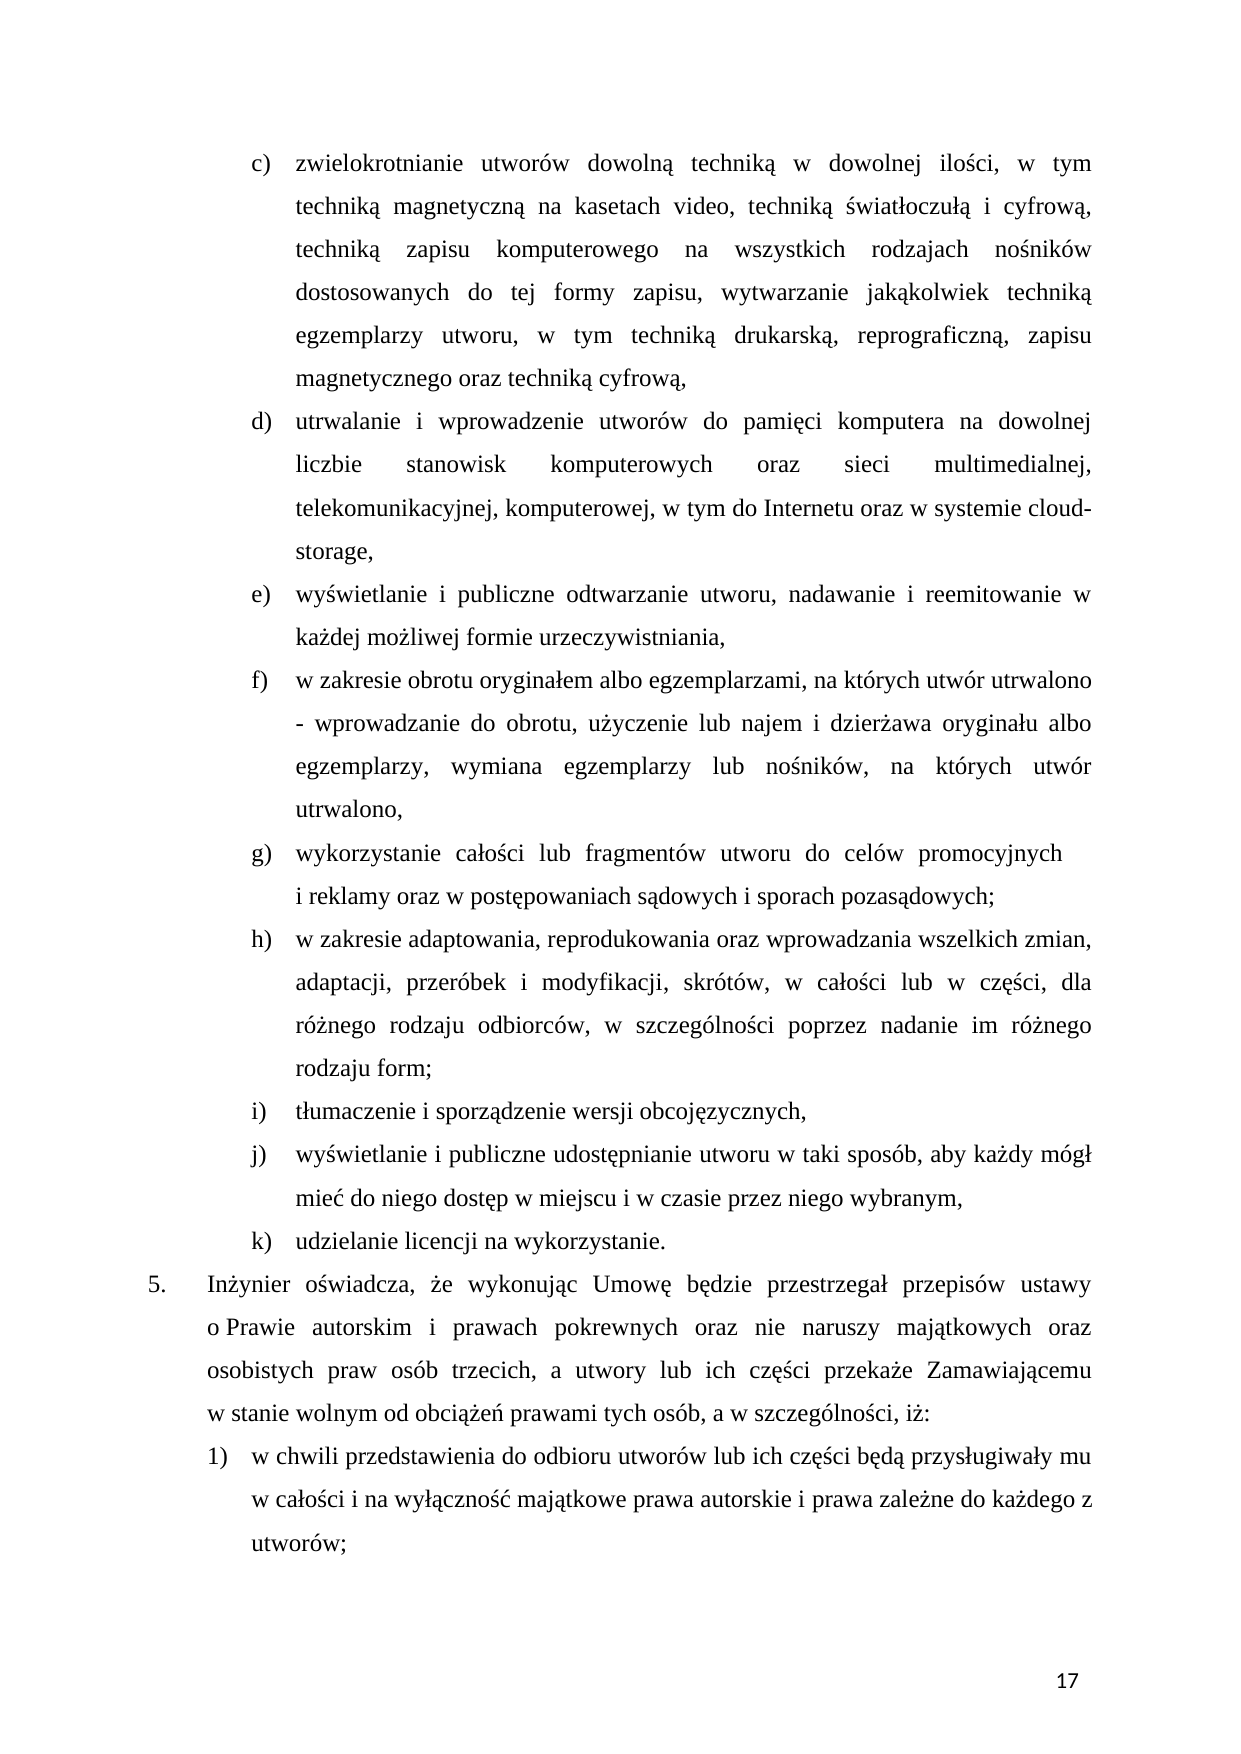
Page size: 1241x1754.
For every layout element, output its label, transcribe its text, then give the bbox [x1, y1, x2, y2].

list w zakresie adaptowania, reprodukowania oraz wprowadzania wszelkich zmian, adaptacji, przeróbek i modyfikacji, skrótów, w całości lub w części, dla różnego rodzaju odbiorców, w szczególności poprzez nadanie im różnego rodzaju form; [251, 924, 1092, 1082]
list Inżynier oświadcza, że wykonując Umowę będzie przestrzegał przepisów ustawy o Prawie autorskim i prawach pokrewnych oraz nie naruszy majątkowych oraz osobistych praw osób trzecich, a utwory lub ich części przekaże Zamawiającemu w stanie wolnym od obciążeń prawami tych osób, a w szczególności, iż: [148, 1269, 1092, 1427]
list zwielokrotnianie utworów dowolną techniką w dowolnej ilości, w tym techniką magnetyczną na kasetach video, techniką światłoczułą i cyfrową, techniką zapisu komputerowego na wszystkich rodzajach nośników dostosowanych do tej formy zapisu, wytwarzanie jakąkolwiek techniką egzemplarzy utworu, w tym techniką drukarską, reprograficzną, zapisu magnetycznego oraz techniką cyfrową, [251, 148, 1092, 392]
list wyświetlanie i publiczne odtwarzanie utworu, nadawanie i reemitowanie w każdej możliwej formie urzeczywistniania, [251, 579, 1092, 651]
list wykorzystanie całości lub fragmentów utworu do celów promocyjnych i reklamy oraz w postępowaniach sądowych i sporach pozasądowych; [251, 838, 1078, 909]
list w zakresie obrotu oryginałem albo egzemplarzami, na których utwór utrwalono - wprowadzanie do obrotu, użyczenie lub najem i dzierżawa oryginału albo egzemplarzy, wymiana egzemplarzy lub nośników, na których utwór utrwalono, [251, 665, 1092, 823]
list w chwili przedstawienia do odbioru utworów lub ich części będą przysługiwały mu w całości i na wyłączność majątkowe prawa autorskie i prawa zależne do każdego z utworów; [207, 1441, 1092, 1556]
list udzielanie licencji na wykorzystanie. [251, 1226, 1048, 1254]
list tłumaczenie i sporządzenie wersji obcojęzycznych, [251, 1096, 1048, 1125]
list utrwalanie i wprowadzenie utworów do pamięci komputera na dowolnej liczbie stanowisk komputerowych oraz sieci multimedialnej, telekomunikacyjnej, komputerowej, w tym do Internetu oraz w systemie cloud-storage, [251, 406, 1092, 564]
list wyświetlanie i publiczne udostępnianie utworu w taki sposób, aby każdy mógł mieć do niego dostęp w miejscu i w czasie przez niego wybranym, [251, 1139, 1092, 1211]
